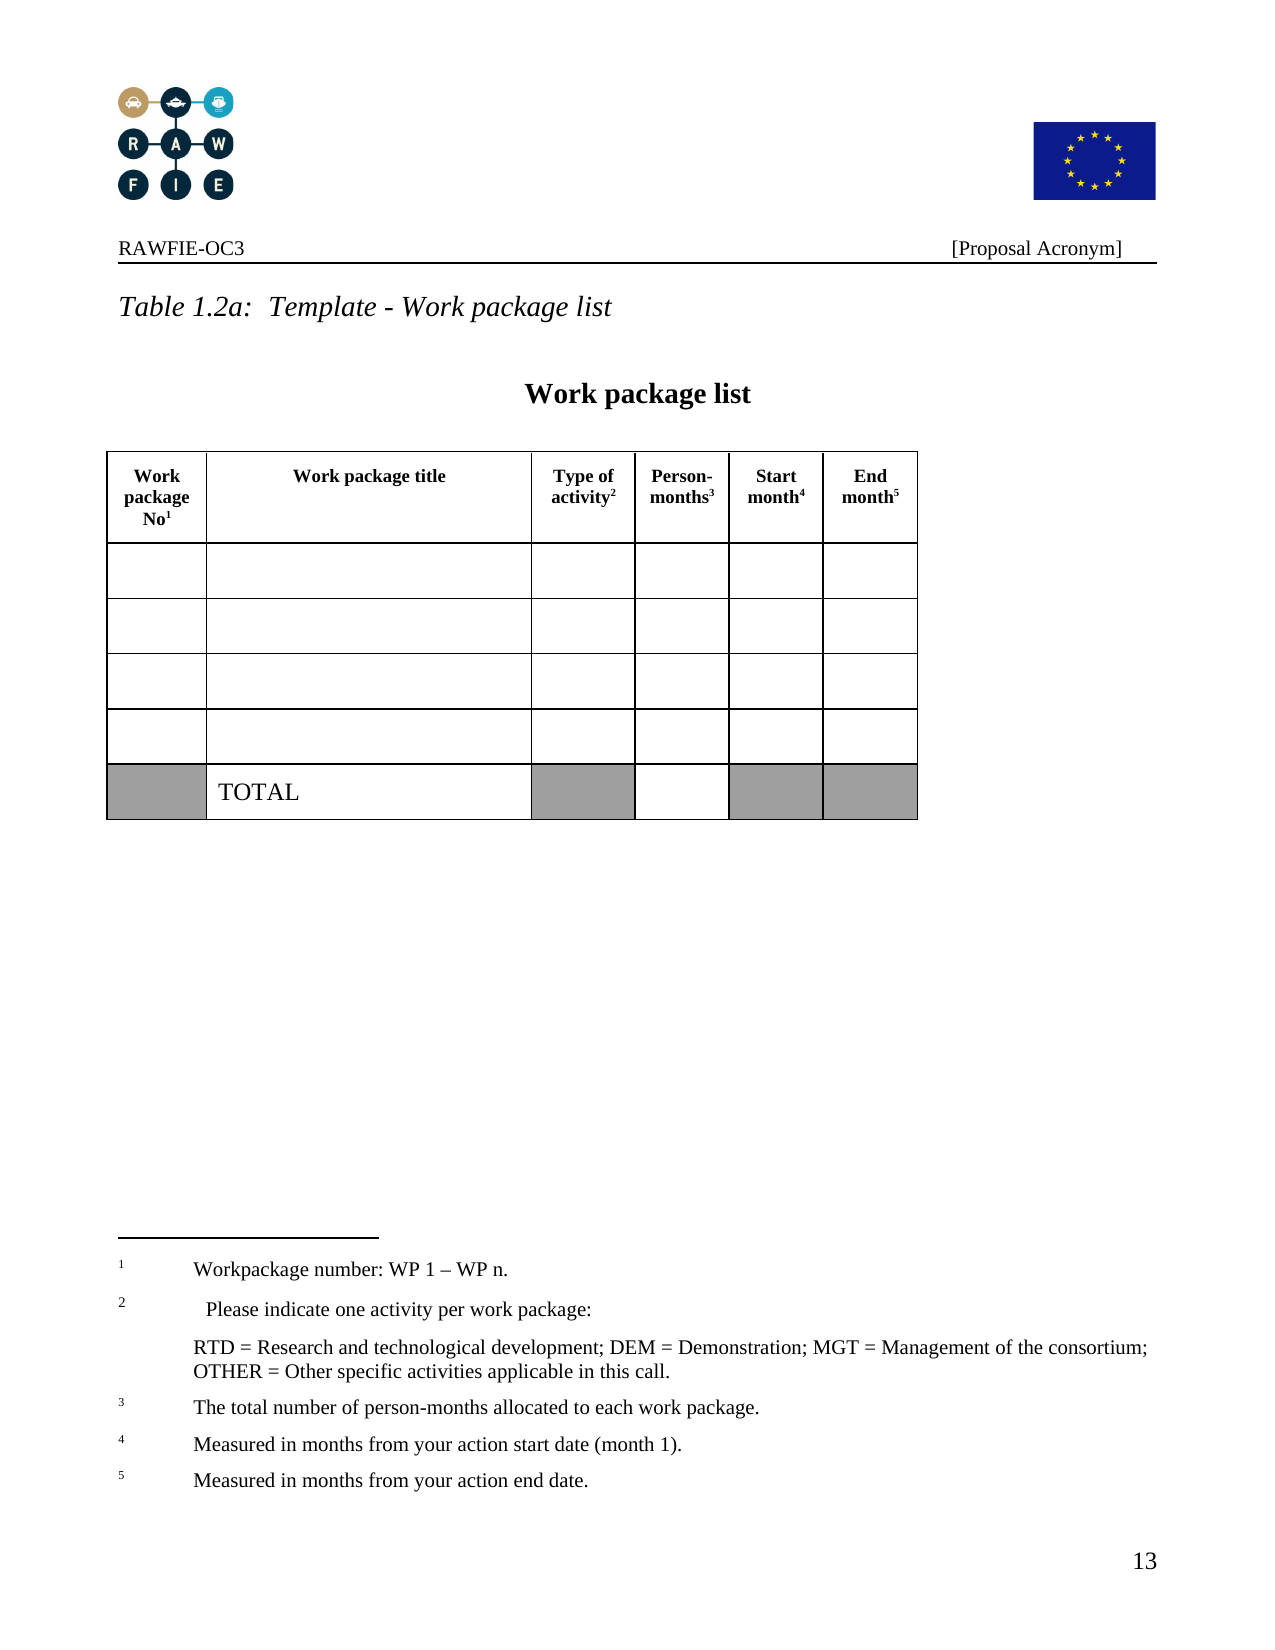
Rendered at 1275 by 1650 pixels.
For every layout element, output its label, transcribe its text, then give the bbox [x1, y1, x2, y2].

table_cell [730, 710, 822, 763]
table_cell [207, 544, 531, 597]
table_cell [108, 765, 206, 819]
table_cell [207, 654, 531, 708]
table_cell [636, 710, 728, 763]
table_cell TOTAL [207, 765, 531, 819]
table_cell [532, 765, 634, 819]
table_cell [636, 654, 728, 708]
table_cell [824, 765, 917, 819]
table_cell [824, 710, 917, 763]
table_cell [824, 599, 917, 653]
table_cell [532, 544, 634, 597]
table_cell [532, 710, 634, 763]
table_header Work package title [207, 452, 531, 542]
table_cell [532, 654, 634, 708]
table_cell [730, 765, 822, 819]
table_cell [532, 599, 634, 653]
table_cell [108, 599, 206, 653]
table_cell [207, 710, 531, 763]
picture [1033, 122, 1156, 200]
table_cell [108, 654, 206, 708]
table_cell [636, 765, 728, 819]
table_cell [636, 544, 728, 597]
table_header Start month [730, 452, 823, 542]
table_cell [108, 544, 206, 597]
table_cell [207, 599, 531, 653]
table_cell [730, 599, 822, 653]
table_cell [824, 654, 917, 708]
table_cell [730, 654, 822, 708]
table_header Work package No [108, 452, 206, 542]
text Table 1.2a: Template - Work package list [118, 289, 1157, 322]
table_header End month [824, 452, 917, 542]
table_cell [108, 710, 206, 763]
table_header Person-months [636, 452, 729, 542]
table_cell [636, 599, 728, 653]
table_cell [730, 544, 822, 597]
table_header Type of activity [532, 452, 635, 542]
table_cell [824, 544, 917, 597]
text Work package list [118, 376, 1157, 409]
picture [118, 87, 234, 200]
